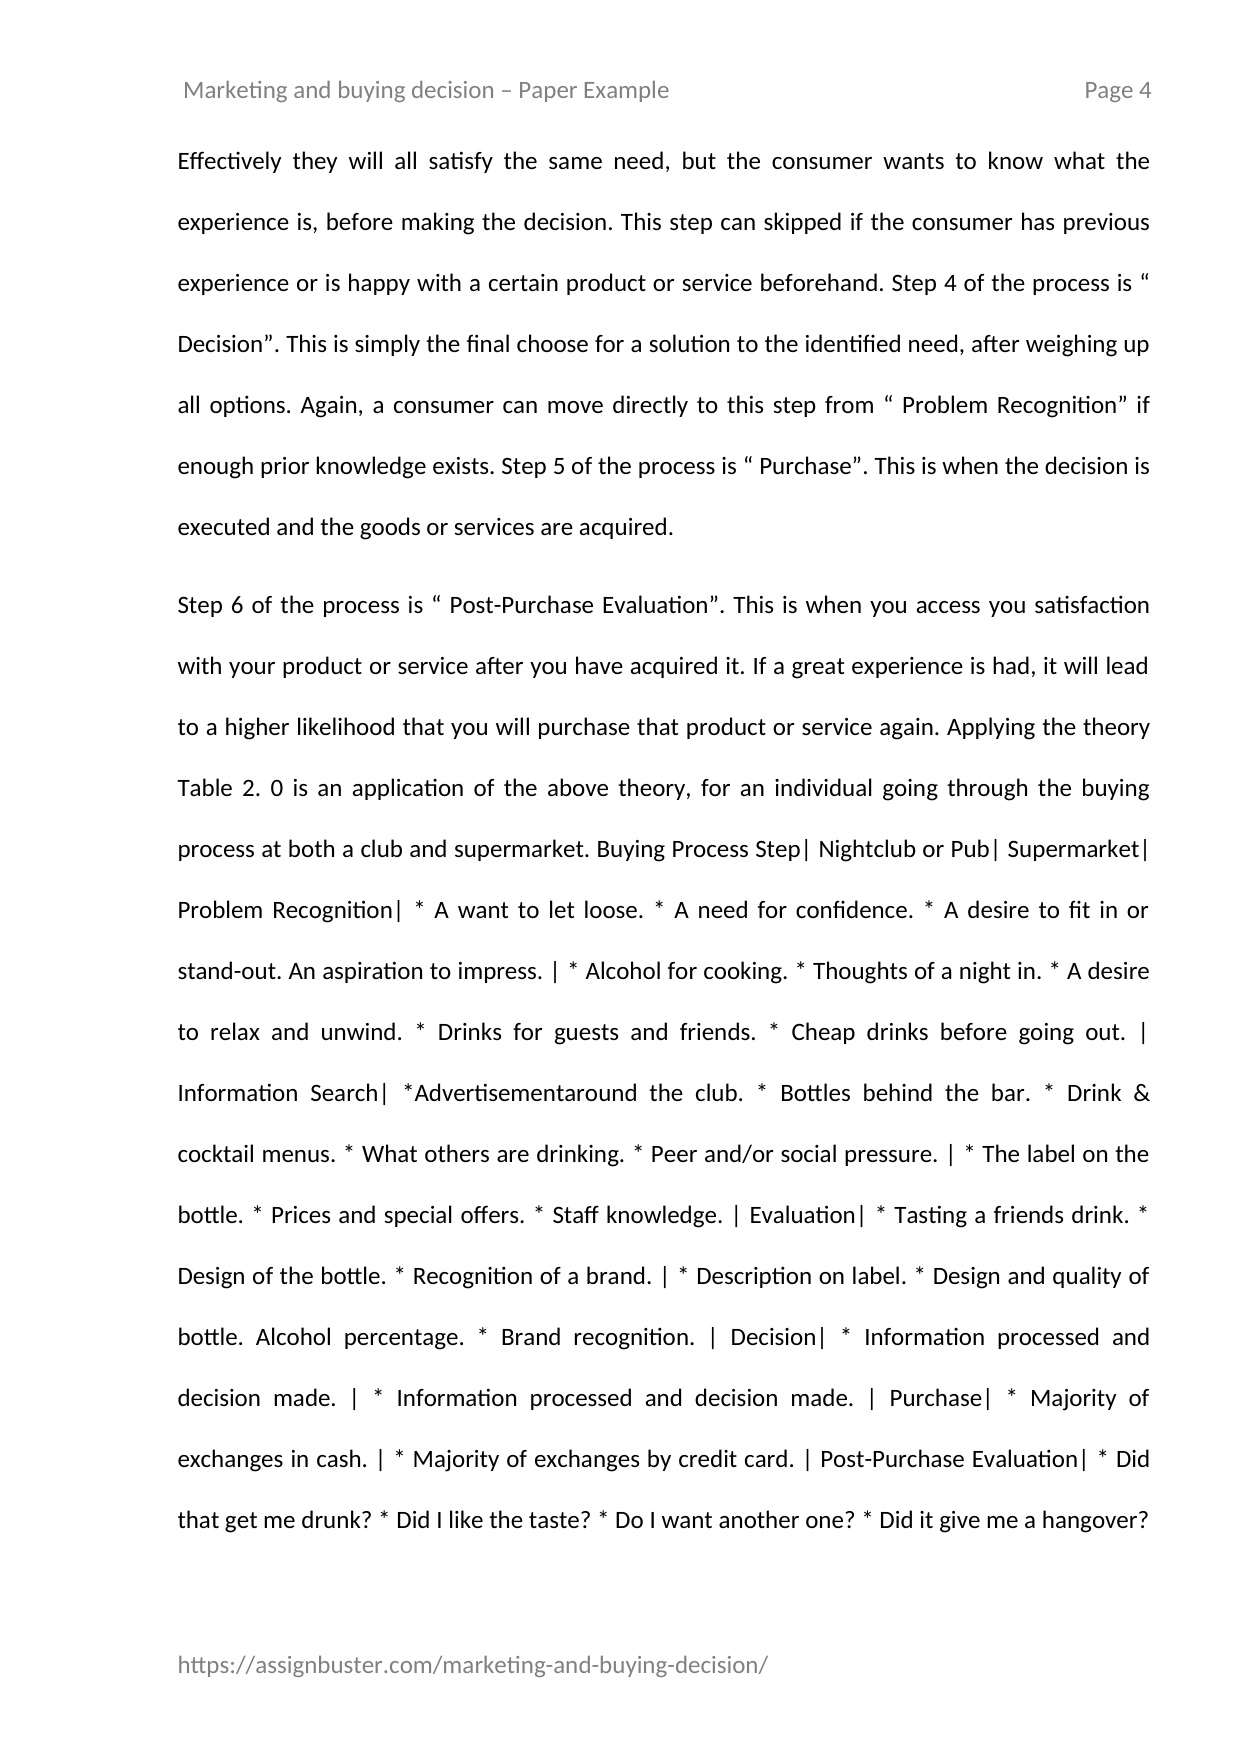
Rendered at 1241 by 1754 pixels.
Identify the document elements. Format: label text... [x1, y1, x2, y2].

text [177, 589, 1152, 1535]
text Effectively they will all satisfy the same need, but the consumer wants to know what the experience is, before making the decision. This step can skipped if the consumer has previous experience or is happy with a certain product or service beforehand. Step 4 of the process is “ Decision”. This is simply the final choose for a solution to the identified need, after weighing up all options. Again, a consumer can move directly to this step from “ Problem Recognition” if enough prior knowledge exists. Step 5 of the process is “ Purchase”. This is when the decision is executed and the goods or services are acquired. [177, 145, 1152, 542]
